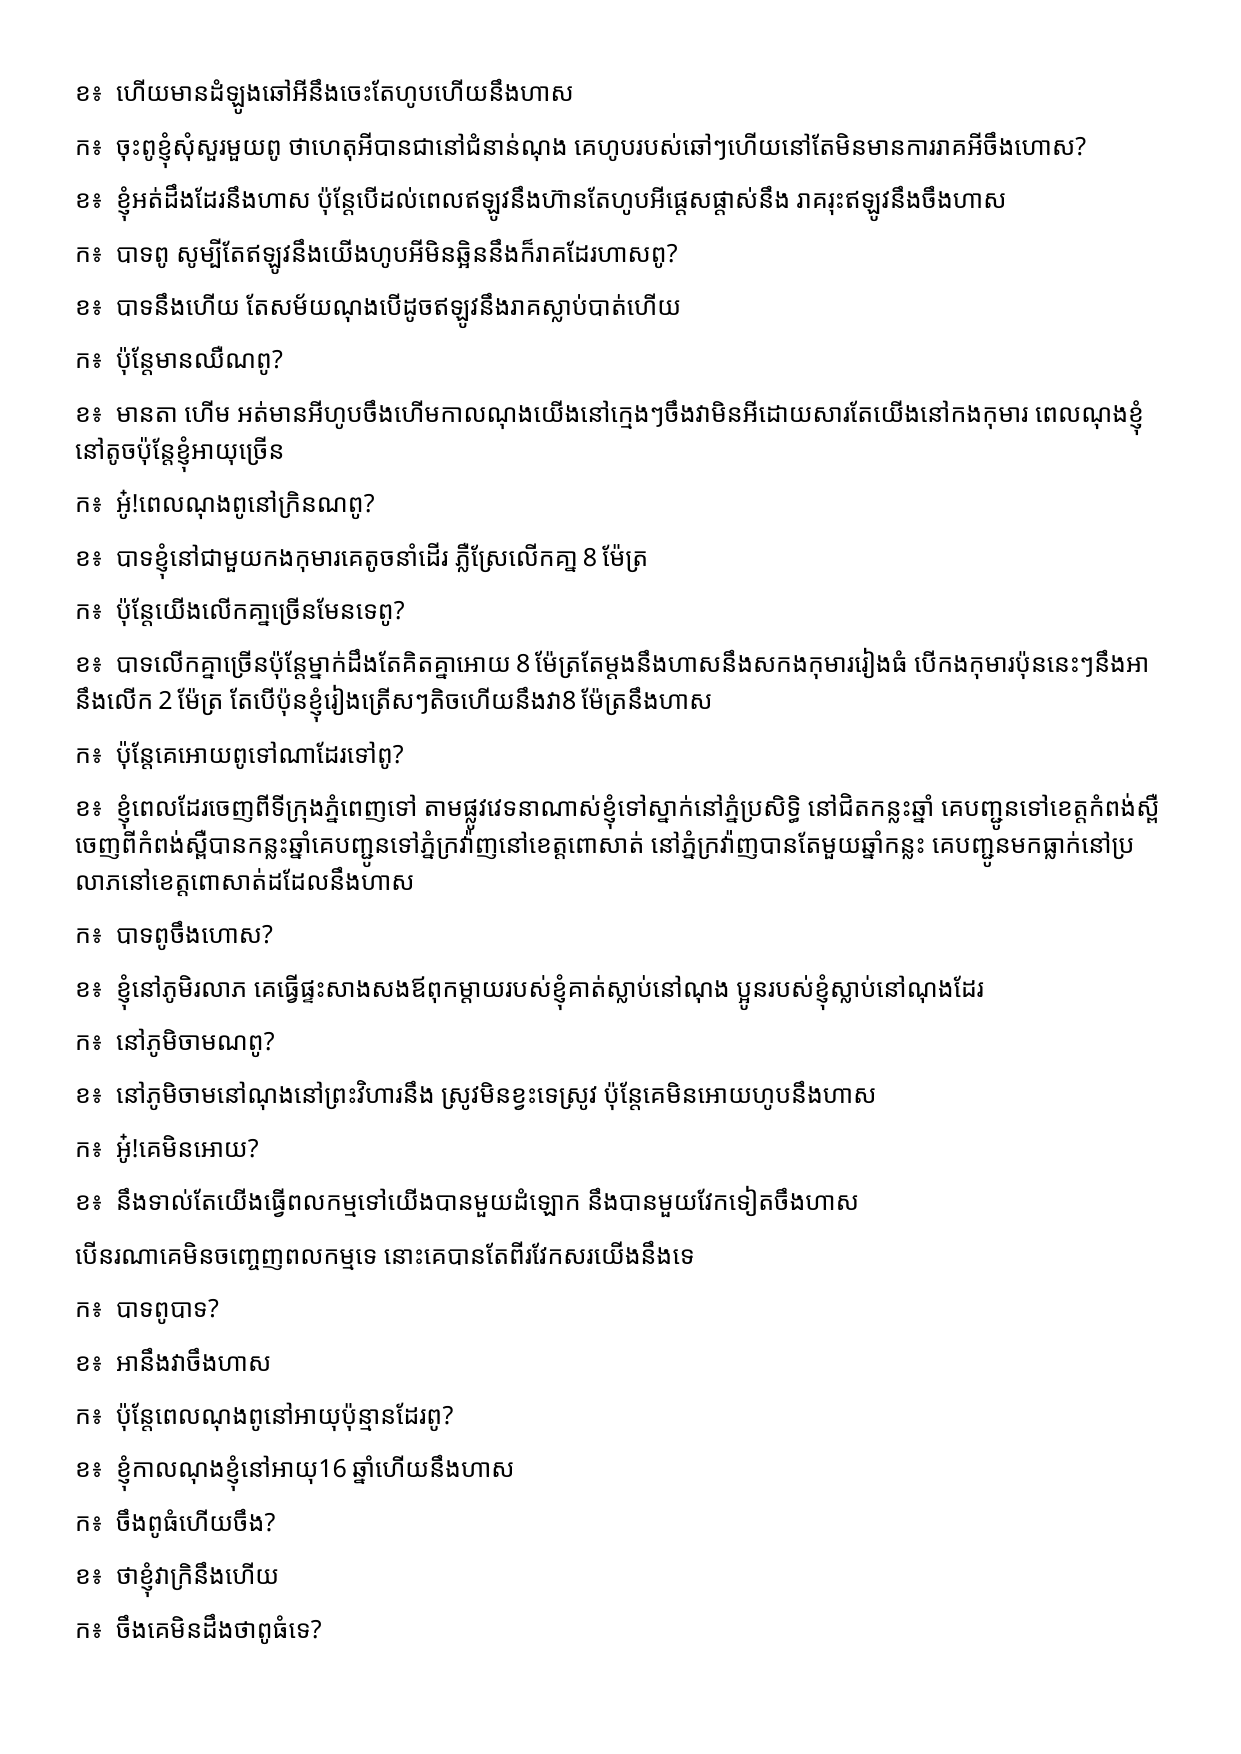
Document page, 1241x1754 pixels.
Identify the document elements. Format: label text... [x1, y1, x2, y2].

text ក៖ អូ៎!ពេលណុងពូនៅក្រិនណពូ? [75, 486, 1165, 520]
text ខ៖ ខ្ញុំកាលណុងខ្ញុំនៅអាយុ16ឆ្នាំហើយនឹងហាស [75, 1451, 1165, 1485]
text ក៖ បាទពូបាទ? [75, 1291, 1165, 1325]
text ក៖ ចុះពូខ្ញុំសុំសួរមួយពូ ថាហេតុអីបានជានៅជំនាន់ណុង គេហូបរបស់ឆៅៗហើយនៅតែមិនមានការរាគអីចឹងហោស? [75, 128, 1165, 162]
text ខ៖ ហើយមានដំឡូងឆៅអីនឹងចេះតែហូបហើយនឹងហាស [75, 75, 1165, 109]
text ខ៖ បាទនឹងហើយ តែសម័យណុងបើដូចឥឡូវនឹងរាគស្លាប់បាត់ហើយ [75, 289, 1165, 323]
text ខ៖ ខ្ញុំនៅភូមិរលាភ គេធ្វើផ្ទះសាងសងឪពុកម្ដាយរបស់ខ្ញុំគាត់ស្លាប់នៅណុង ប្អូនរបស់ខ្ញុំស្លាប់នៅណុងដែរ [75, 970, 1165, 1004]
text ក៖ ប៉ុន្តែមានឈឺណពូ? [75, 342, 1165, 376]
text ខ៖ បាទខ្ញុំនៅជាមួយកងកុមារគេតូចនាំដើរ ភ្លឺស្រែលើកគា្ន8ម៉ែត្រ [75, 539, 1165, 573]
text ខ៖ មានតា ហើម អត់មានអីហូបចឹងហើមកាលណុងយើងនៅក្មេងៗចឹងវាមិនអីដោយសារតែយើងនៅកងកុមារ ពេលណុងខ្ញុំនៅតូចប៉ុន្តែខ្ញុំអាយុច្រើន [75, 396, 1165, 466]
text ខ៖ ខ្ញុំអត់ដឹងដែរនឹងហាស ប៉ុន្តែបើដល់ពេលឥឡូវនឹងហ៊ានតែហូបអីផ្ដេសផ្ដាស់នឹង រាគរុះឥឡូវនឹងចឹងហាស [75, 182, 1165, 216]
text ខ៖ ខ្ញុំពេលដែរចេញពីទីក្រុងភ្នំពេញទៅ តាមផ្លូវវេទនាណាស់ខ្ញុំទៅស្នាក់នៅភ្នំប្រសិទ្ធិ នៅជិតកន្លះឆ្នាំ គេបញ្ជូនទៅខេត្តកំពង់ស្ពឺ ចេញពីកំពង់ស្ពឺបានកន្លះឆ្នាំគេបញ្ជូនទៅភ្នំក្រវ៉ាញនៅខេត្តពោសាត់ នៅភ្នំក្រវ៉ាញបានតែមួយឆ្នាំកន្លះ គេបញ្ជូនមកធ្លាក់នៅប្រលាភនៅខេត្តពោសាត់ដដែលនឹងហាស [75, 790, 1165, 897]
text ខ៖ បាទលើកគ្នាច្រើនប៉ុន្តែម្នាក់ដឹងតែគិតគ្នាអោយ8ម៉ែត្រតែម្ដងនឹងហាសនឹងសកងកុមាររៀងធំ បើកងកុមារប៉ុននេះៗនឹងអានឹងលើក2ម៉ែត្រ តែបើប៉ុនខ្ញុំរៀងត្រើសៗតិចហើយនឹងវា8ម៉ែត្រនឹងហាស [75, 646, 1165, 717]
text បើនរណាគេមិនចញ្ចេញពលកម្មទេ នោះគេបានតែពីរវែកសរយើងនឹងទេ [75, 1237, 1165, 1271]
text ក៖ នៅភូមិចាមណពូ? [75, 1024, 1165, 1058]
text ក៖ ប៉ុន្តែពេលណុងពូនៅអាយុប៉ុន្មានដែរពូ? [75, 1398, 1165, 1432]
text ខ៖ នឹងទាល់តែយើងធ្វើពលកម្មទៅយើងបានមួយដំឡោក នឹងបានមួយវែកទៀតចឹងហាស [75, 1184, 1165, 1218]
text ក៖ ចឹងគេមិនដឹងថាពូធំទេ? [75, 1611, 1165, 1646]
text ខ៖ អានឹងវាចឹងហាស [75, 1344, 1165, 1378]
text ក៖ ប៉ុន្តែយើងលើកគា្នច្រើនមែនទេពូ? [75, 593, 1165, 627]
text ក៖ បាទពូចឹងហោស? [75, 917, 1165, 951]
text ក៖ អូ៎!គេមិនអោយ? [75, 1131, 1165, 1164]
text ខ៖ ថាខ្ញុំវាក្រិនឹងហើយ [75, 1558, 1165, 1592]
text ក៖ បាទពូ សូម្បីតែឥឡូវនឹងយើងហូបអីមិនឆ្អិននឹងក៏រាគដែរហាសពូ? [75, 235, 1165, 269]
text ក៖ ចឹងពូធំហើយចឹង? [75, 1504, 1165, 1539]
text ក៖ ប៉ុន្តែគេអោយពូទៅណាដែរទៅពូ? [75, 736, 1165, 770]
text ខ៖ នៅភូមិចាមនៅណុងនៅព្រះវិហារនឹង ស្រូវមិនខ្វះទេស្រូវ ប៉ុន្តែគេមិនអោយហូបនឹងហាស [75, 1077, 1165, 1111]
